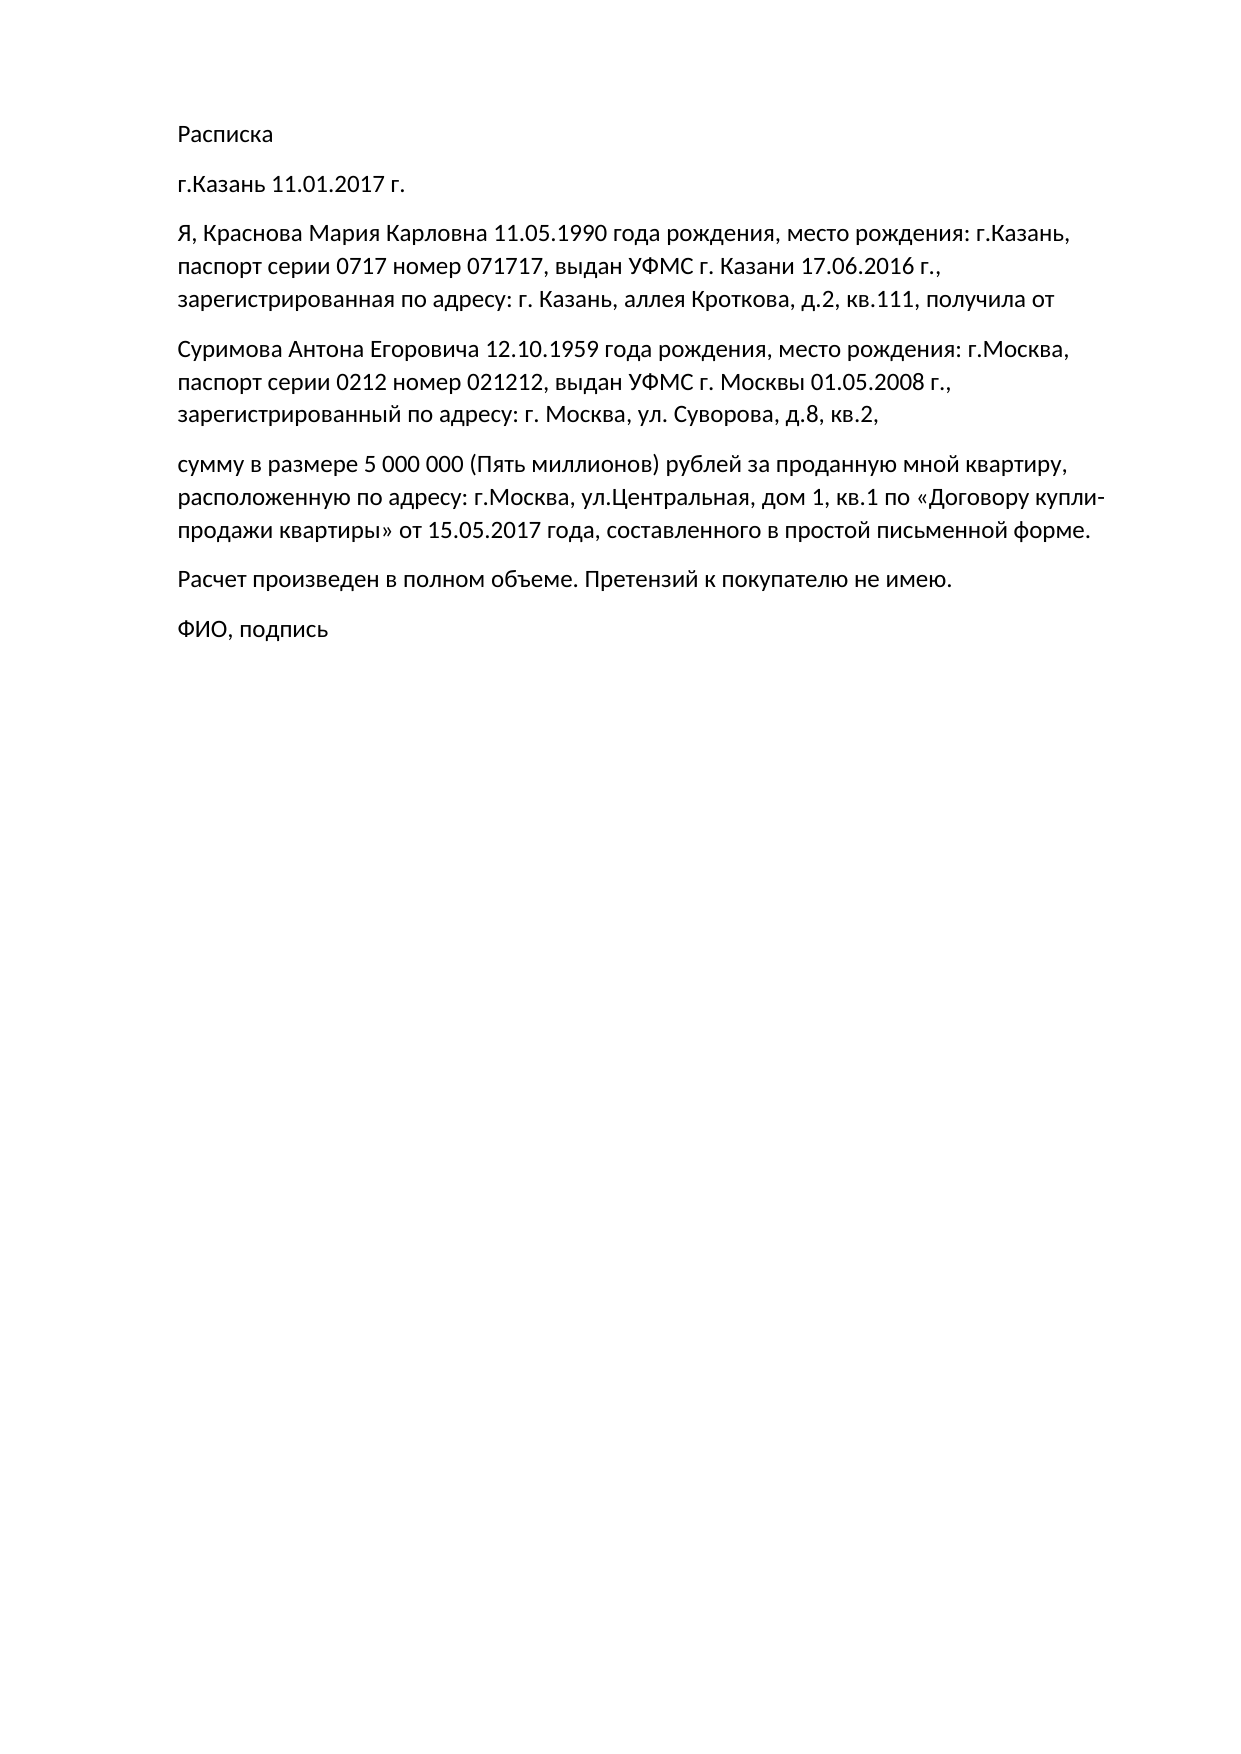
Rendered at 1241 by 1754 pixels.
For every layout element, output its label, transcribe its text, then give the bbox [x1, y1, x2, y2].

text ФИО, подпись [177, 613, 1152, 674]
text Суримова Антона Егоровича 12.10.1959 года рождения, место рождения: г.Москва, паспорт серии 0212 номер 021212, выдан УФМС г. Москвы 01.05.2008 г., зарегистрированный по адресу: г. Москва, ул. Суворова, д.8, кв.2, [177, 333, 1152, 429]
text Расчет произведен в полном объеме. Претензий к покупателю не имею. [177, 563, 1152, 594]
text сумму в размере 5 000 000 (Пять миллионов) рублей за проданную мной квартиру, расположенную по адресу: г.Москва, ул.Центральная, дом 1, кв.1 по «Договору купли-продажи квартиры» от 15.05.2017 года, составленного в простой письменной форме. [177, 448, 1152, 544]
text г.Казань 11.01.2017 г. [177, 168, 1152, 198]
text Я, Краснова Мария Карловна 11.05.1990 года рождения, место рождения: г.Казань, паспорт серии 0717 номер 071717, выдан УФМС г. Казани 17.06.2016 г., зарегистрированная по адресу: г. Казань, аллея Кроткова, д.2, кв.111, получила от [177, 217, 1152, 314]
text Расписка [177, 118, 1152, 149]
